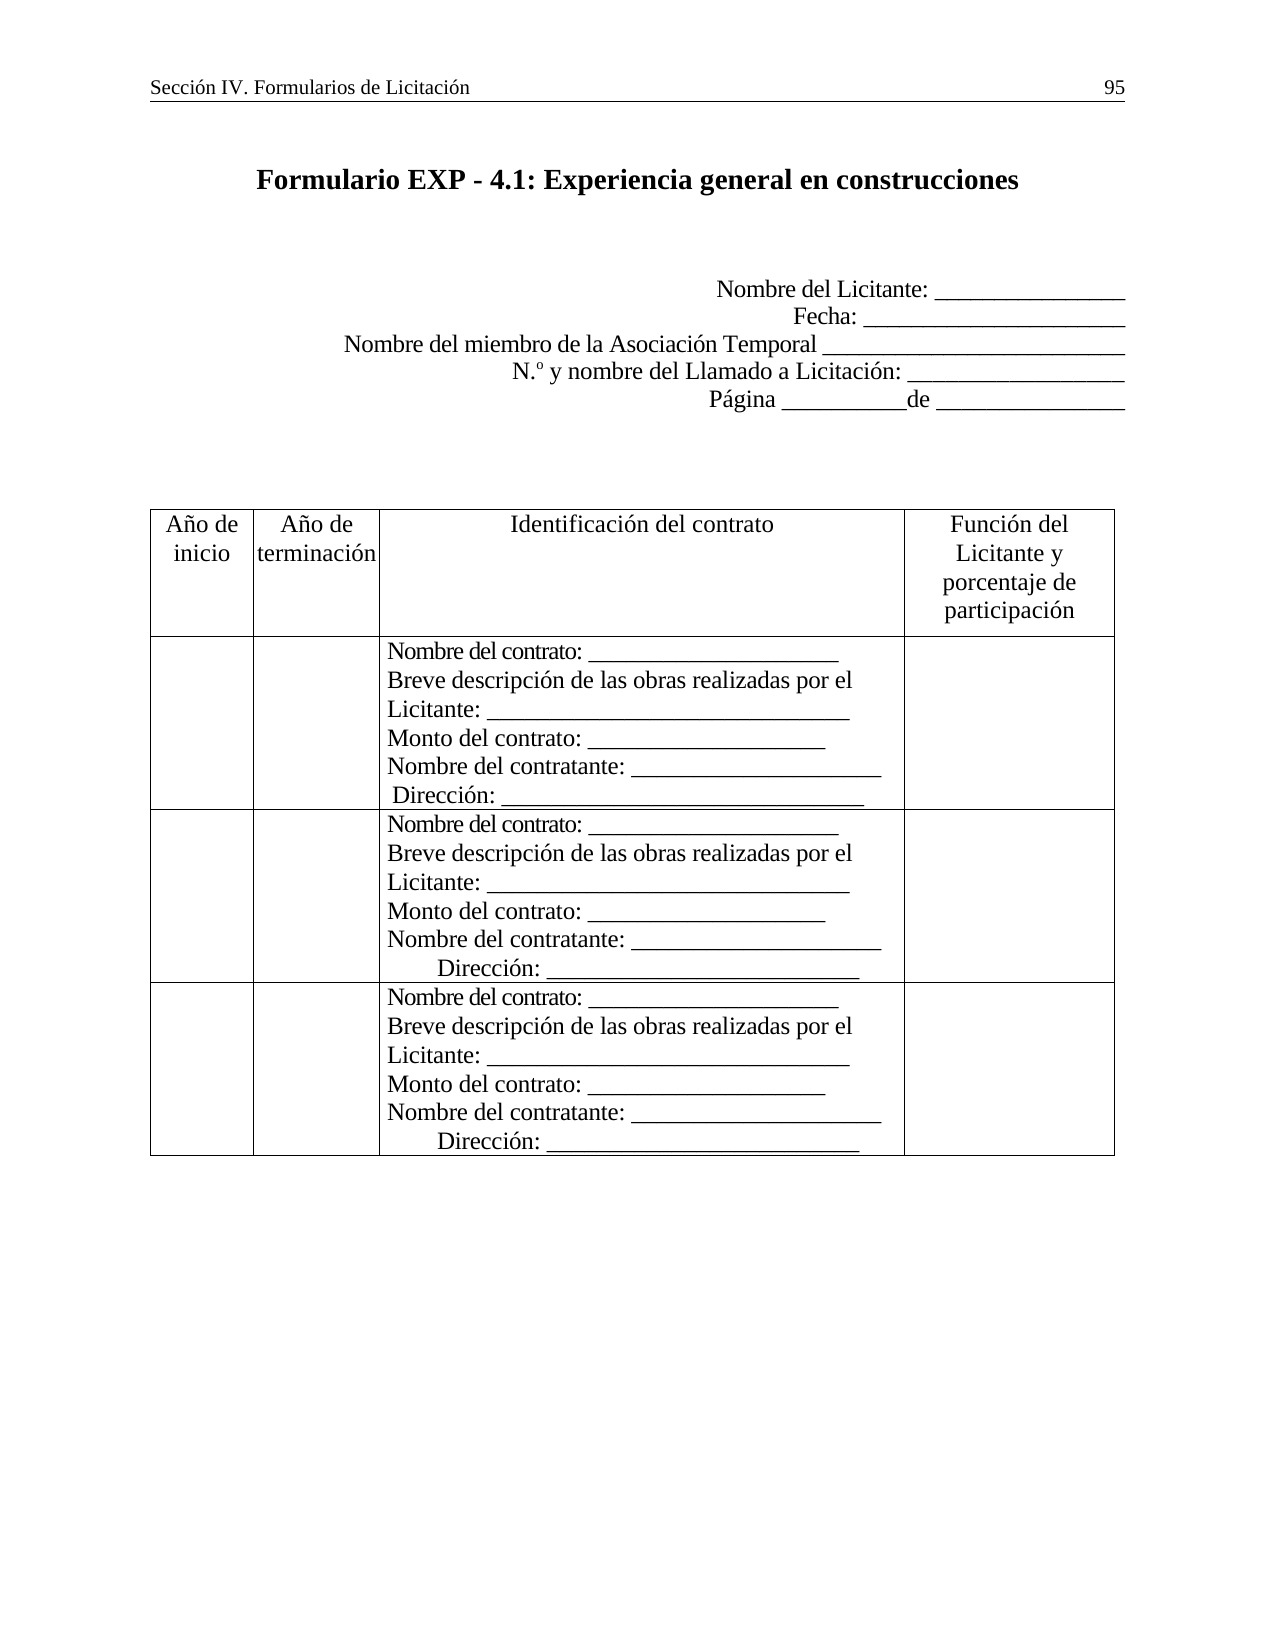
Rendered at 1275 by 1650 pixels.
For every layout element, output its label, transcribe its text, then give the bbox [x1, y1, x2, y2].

table_cell [151, 810, 253, 982]
table_header Identificación del contrato [380, 510, 904, 636]
table_cell [905, 810, 1114, 982]
table_header Año de inicio [151, 510, 253, 636]
table_cell [905, 637, 1114, 809]
table_header Función del Licitante y porcentaje de participación [905, 510, 1114, 636]
table_cell Nombre del contrato: ____________________ Breve descripción de las obras realizadas por el Licitante: _____________________________ Monto del contrato: ___________________ Nombre del contratante: ____________________ Dirección: _________________________ [380, 983, 904, 1155]
table_cell [254, 810, 379, 982]
table_cell [254, 637, 379, 809]
table_cell [151, 637, 253, 809]
table_cell [151, 983, 253, 1155]
table_cell [254, 983, 379, 1155]
text Formulario EXP - 4.1: Experiencia general en construcciones [150, 162, 1125, 196]
text Nombre del Licitante: ________________ Fecha: ______________________ Nombre del miembro de la Asociación Temporal _________________________ N.o y nombre del Llamado a Licitación: _________________ Página __________de _______________ [150, 275, 1125, 413]
table_cell Nombre del contrato: ____________________ Breve descripción de las obras realizadas por el Licitante: _____________________________ Monto del contrato: ___________________ Nombre del contratante: ____________________ Dirección: _________________________ [380, 810, 904, 982]
table_cell Nombre del contrato: ____________________ Breve descripción de las obras realizadas por el Licitante: _____________________________ Monto del contrato: ___________________ Nombre del contratante: ____________________ Dirección: _____________________________ [380, 637, 904, 809]
table_cell [905, 983, 1114, 1155]
table_header Año de terminación [254, 510, 379, 636]
